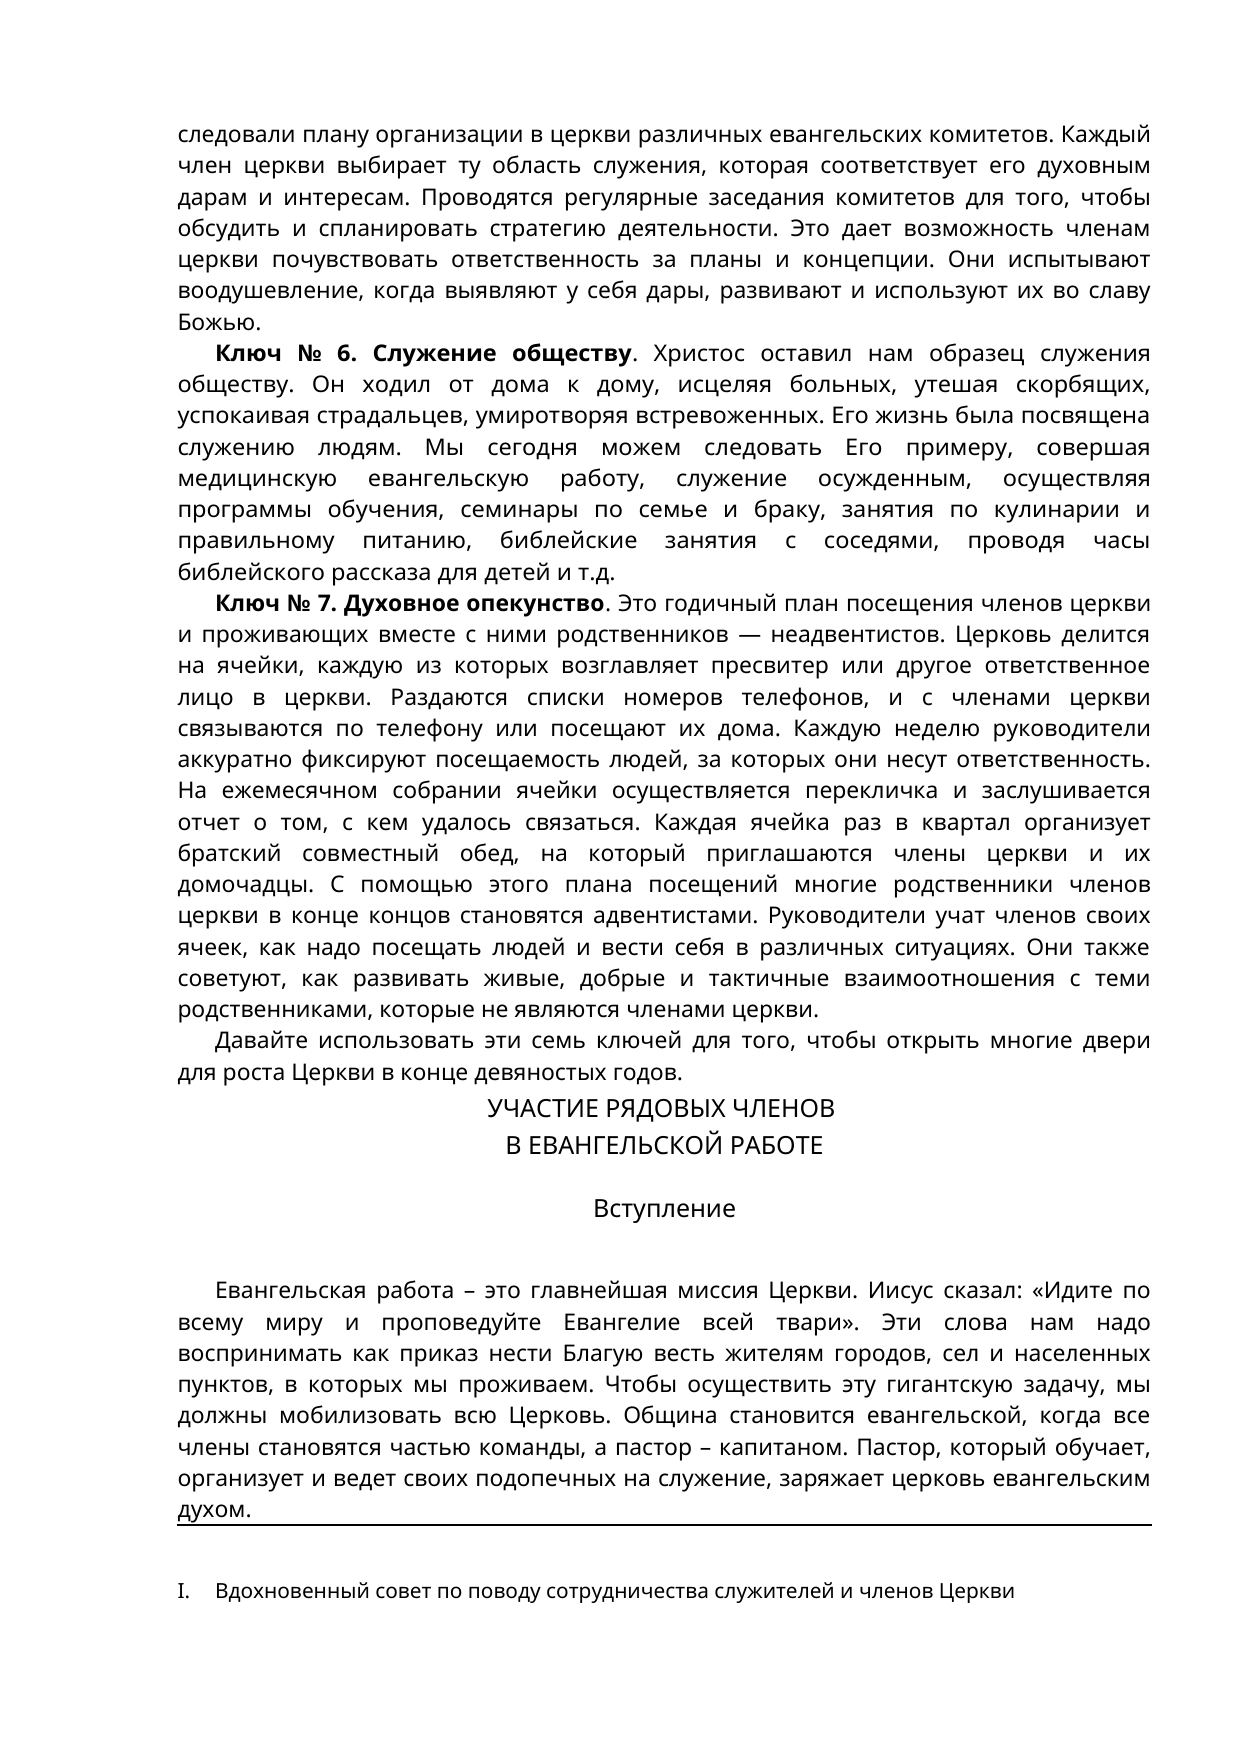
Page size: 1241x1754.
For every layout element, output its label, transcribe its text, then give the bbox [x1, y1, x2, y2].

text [177, 118, 1152, 337]
text Евангельская работа – это главнейшая миссия Церкви. Иисус сказал: «Идите по всему миру и проповедуйте Евангелие всей твари». Эти слова нам надо воспринимать как приказ нести Благую весть жителям городов, сел и населенных пунктов, в которых мы проживаем. Чтобы осуществить эту гигантскую задачу, мы должны мобилизовать всю Церковь. Община становится евангельской, когда все члены становятся частью команды, а пастор – капитаном. Пастор, который обучает, организует и ведет своих подопечных на служение, заряжает церковь евангельским духом. [177, 1274, 1152, 1524]
text Участие рядовых членов в евангельской работе [177, 1087, 1152, 1162]
text Ключ № 7. Духовное опекунство. Это годичный план посещения членов церкви и проживающих вместе с ними родственников — неадвентистов. Церковь делится на ячейки, каждую из которых возглавляет пресвитер или другое ответственное лицо в церкви. Раздаются списки номеров телефонов, и с членами церкви связываются по телефону или посещают их дома. Каждую неделю руководители аккуратно фиксируют посещаемость людей, за которых они несут ответственность. На ежемесячном собрании ячейки осуществляется перекличка и заслушивается отчет о том, с кем удалось связаться. Каждая ячейка раз в квартал организует братский совместный обед, на который приглашаются члены церкви и их домочадцы. С помощью этого плана посещений многие родственники членов церкви в конце концов становятся адвентистами. Руководители учат членов своих ячеек, как надо посещать людей и вести себя в различных ситуациях. Они также советуют, как развивать живые, добрые и тактичные взаимоотношения с теми родственниками, которые не являются членами церкви. [177, 587, 1152, 1024]
text I. Вдохновенный совет по поводу сотрудничества служителей и членов Церкви [177, 1526, 1152, 1605]
text Ключ № 6. Служение обществу. Христос оставил нам образец служения обществу. Он ходил от дома к дому, исцеляя больных, утешая скорбящих, успокаивая страдальцев, умиротворяя встревоженных. Его жизнь была посвящена служению людям. Мы сегодня можем следовать Его примеру, совершая медицинскую евангельскую работу, служение осужденным, осуществляя программы обучения, семинары по семье и браку, занятия по кулинарии и правильному питанию, библейские занятия с соседями, проводя часы библейского рассказа для детей и т.д. [177, 337, 1152, 587]
text Давайте использовать эти семь ключей для того, чтобы открыть многие двери для роста Церкви в конце девяностых годов. [177, 1024, 1152, 1087]
text Вступление [177, 1187, 1152, 1224]
